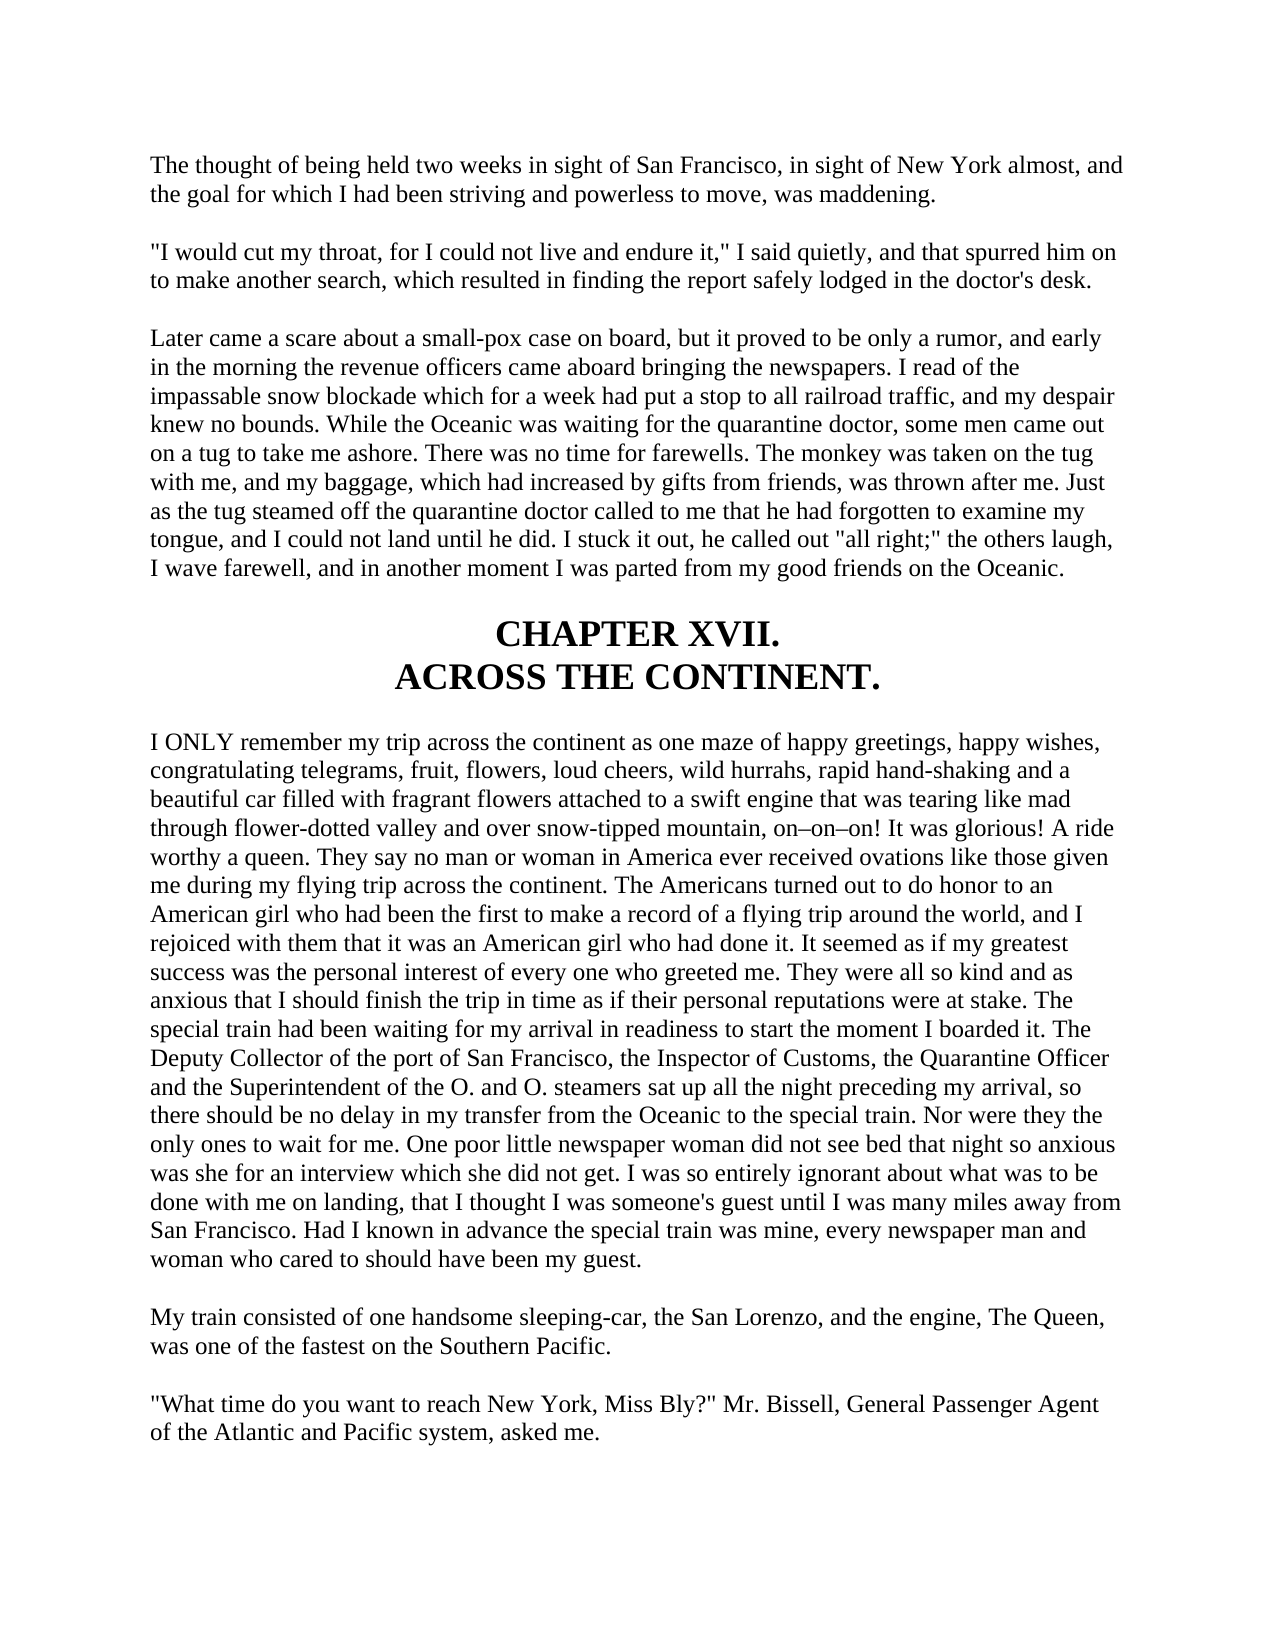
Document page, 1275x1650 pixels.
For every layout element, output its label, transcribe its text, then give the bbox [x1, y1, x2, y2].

text I ONLY remember my trip across the continent as one maze of happy greetings, happy wishes, congratulating telegrams, fruit, flowers, loud cheers, wild hurrahs, rapid hand-shaking and a beautiful car filled with fragrant flowers attached to a swift engine that was tearing like mad through flower-dotted valley and over snow-tipped mountain, on–on–on! It was glorious! A ride worthy a queen. They say no man or woman in America ever received ovations like those given me during my flying trip across the continent. The Americans turned out to do honor to an American girl who had been the first to make a record of a flying trip around the world, and I rejoiced with them that it was an American girl who had done it. It seemed as if my greatest success was the personal interest of every one who greeted me. They were all so kind and as anxious that I should finish the trip in time as if their personal reputations were at stake. The special train had been waiting for my arrival in readiness to start the moment I boarded it. The Deputy Collector of the port of San Francisco, the Inspector of Customs, the Quarantine Officer and the Superintendent of the O. and O. steamers sat up all the night preceding my arrival, so there should be no delay in my transfer from the Oceanic to the special train. Nor were they the only ones to wait for me. One poor little newspaper woman did not see bed that night so anxious was she for an interview which she did not get. I was so entirely ignorant about what was to be done with me on landing, that I thought I was someone's guest until I was many miles away from San Francisco. Had I known in advance the special train was mine, every newspaper man and woman who cared to should have been my guest. [150, 727, 1125, 1273]
text Later came a scare about a small-pox case on board, but it proved to be only a rumor, and early in the morning the revenue officers came aboard bringing the newspapers. I read of the impassable snow blockade which for a week had put a stop to all railroad traffic, and my despair knew no bounds. While the Oceanic was waiting for the quarantine doctor, some men came out on a tug to take me ashore. There was no time for farewells. The monkey was taken on the tug with me, and my baggage, which had increased by gifts from friends, was thrown after me. Just as the tug steamed off the quarantine doctor called to me that he had forgotten to examine my tongue, and I could not land until he did. I stuck it out, he called out "all right;" the others laugh, I wave farewell, and in another moment I was parted from my good friends on the Oceanic. [150, 323, 1125, 582]
text "I would cut my throat, for I could not live and endure it," I said quietly, and that spurred him on to make another search, which resulted in finding the report safely lodged in the doctor's desk. [150, 237, 1125, 294]
text My train consisted of one handsome sleeping-car, the San Lorenzo, and the engine, The Queen, was one of the fastest on the Southern Pacific. [150, 1302, 1125, 1359]
text "What time do you want to reach New York, Miss Bly?" Mr. Bissell, General Passenger Agent of the Atlantic and Pacific system, asked me. [150, 1389, 1125, 1446]
text CHAPTER XVII. ACROSS THE CONTINENT. [150, 611, 1125, 697]
text The thought of being held two weeks in sight of San Francisco, in sight of New York almost, and the goal for which I had been striving and powerless to move, was maddening. [150, 150, 1125, 207]
